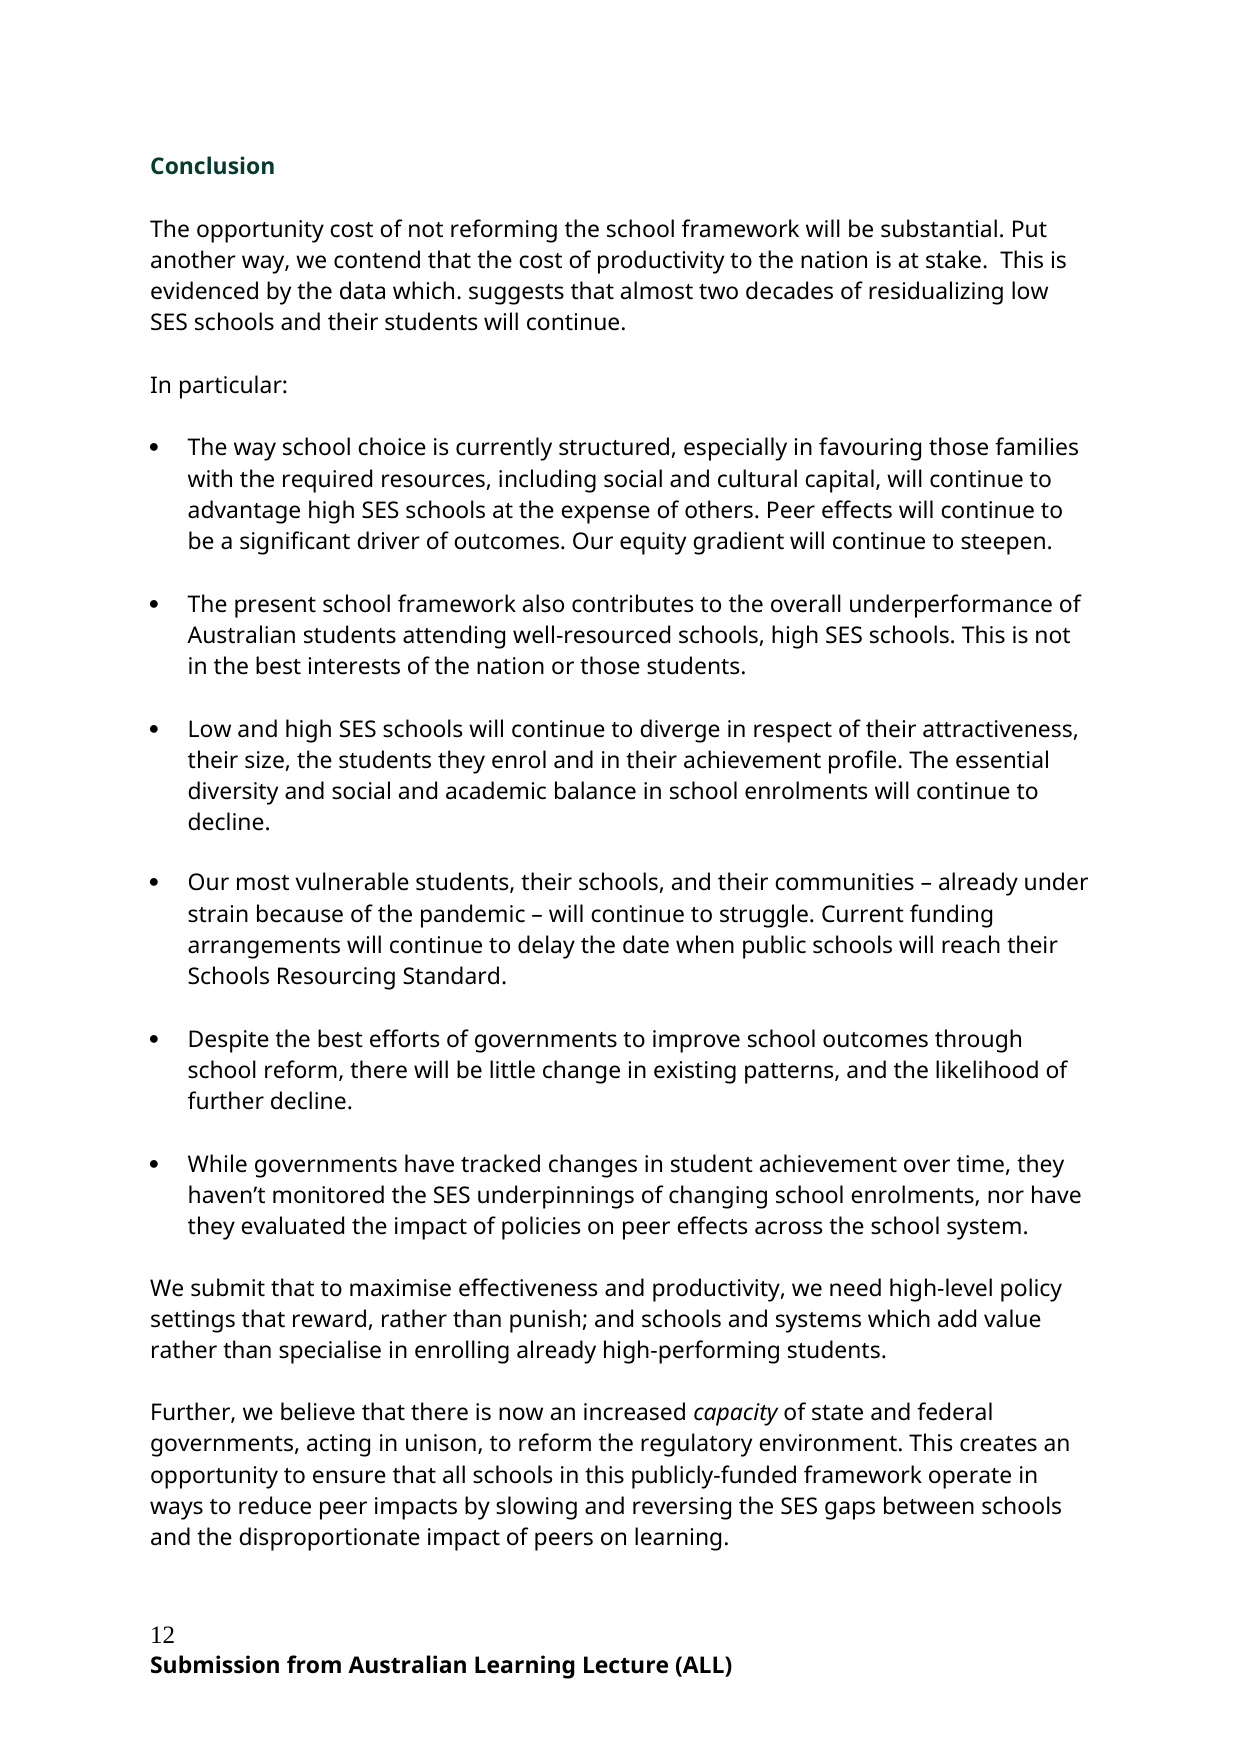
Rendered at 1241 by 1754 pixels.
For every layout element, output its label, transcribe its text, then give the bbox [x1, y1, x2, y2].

list Our most vulnerable students, their schools, and their communities – already under strain because of the pandemic – will continue to struggle. Current funding arrangements will continue to delay the date when public schools will reach their Schools Resourcing Standard. [150, 866, 1090, 991]
list Despite the best efforts of governments to improve school outcomes through school reform, there will be little change in existing patterns, and the likelihood of further decline. [150, 1022, 1090, 1116]
text Conclusion [150, 150, 1090, 181]
list Low and high SES schools will continue to diverge in respect of their attractiveness, their size, the students they enrol and in their achievement profile. The essential diversity and social and academic balance in school enrolments will continue to decline. [150, 712, 1090, 866]
text In particular: [150, 369, 1090, 400]
list While governments have tracked changes in student achievement over time, they haven’t monitored the SES underpinnings of changing school enrolments, nor have they evaluated the impact of policies on peer effects across the school system. [150, 1147, 1090, 1241]
list The present school framework also contributes to the overall underperformance of Australian students attending well-resourced schools, high SES schools. This is not in the best interests of the nation or those students. [150, 587, 1090, 681]
text Further, we believe that there is now an increased capacity of state and federal governments, acting in unison, to reform the regulatory environment. This creates an opportunity to ensure that all schools in this publicly-funded framework operate in ways to reduce peer impacts by slowing and reversing the SES gaps between schools and the disproportionate impact of peers on learning. [150, 1396, 1090, 1552]
list The way school choice is currently structured, especially in favouring those families with the required resources, including social and cultural capital, will continue to advantage high SES schools at the expense of others. Peer effects will continue to be a significant driver of outcomes. Our equity gradient will continue to steepen. [150, 431, 1090, 556]
text The opportunity cost of not reforming the school framework will be substantial. Put another way, we contend that the cost of productivity to the nation is at stake. This is evidenced by the data which. suggests that almost two decades of residualizing low SES schools and their students will continue. [150, 212, 1090, 337]
text We submit that to maximise effectiveness and productivity, we need high-level policy settings that reward, rather than punish; and schools and systems which add value rather than specialise in enrolling already high-performing students. [150, 1272, 1090, 1366]
